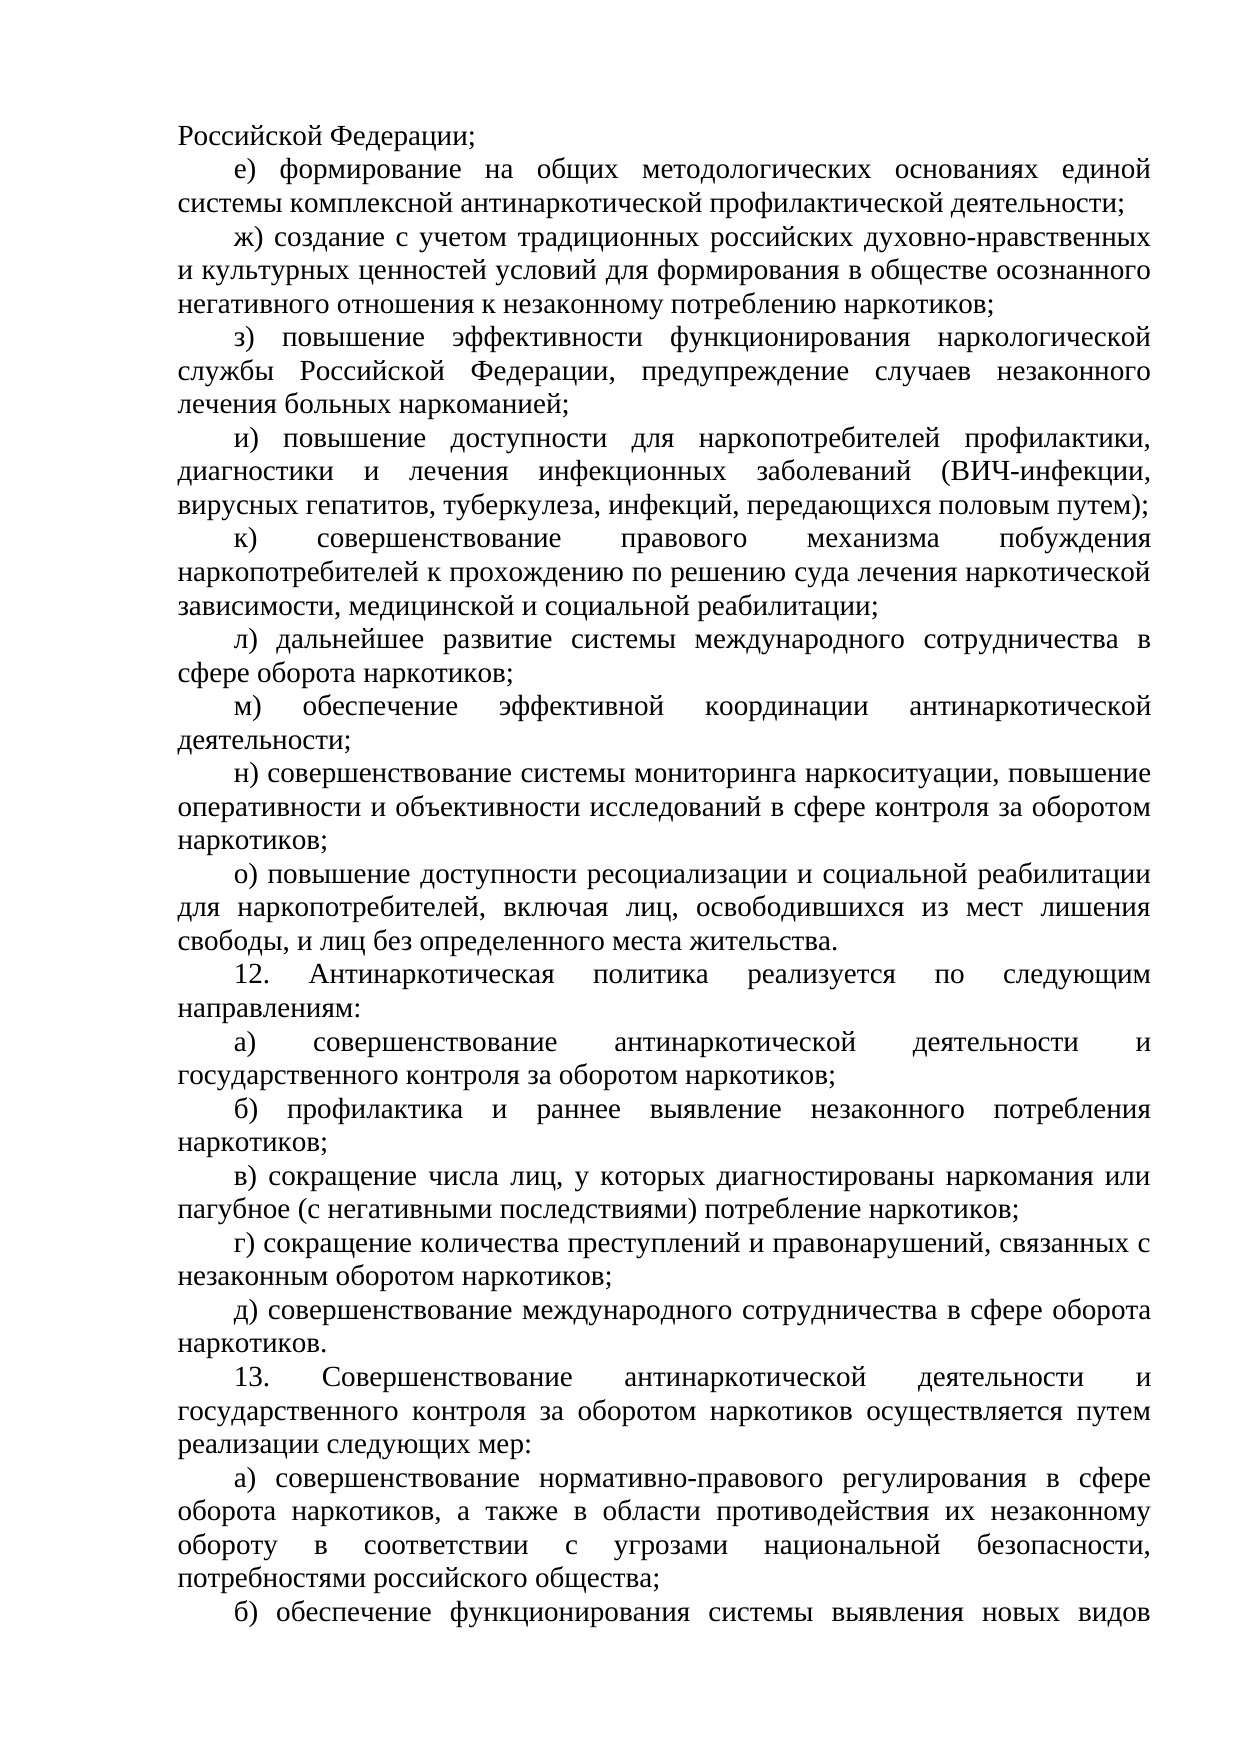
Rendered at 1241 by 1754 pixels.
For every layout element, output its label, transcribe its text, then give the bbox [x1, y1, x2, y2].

text к) совершенствование правового механизма побуждения наркопотребителей к прохождению по решению суда лечения наркотической зависимости, медицинской и социальной реабилитации; [177, 521, 1152, 621]
text д) совершенствование международного сотрудничества в сфере оборота наркотиков. [177, 1292, 1152, 1359]
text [177, 118, 1152, 152]
text ж) создание с учетом традиционных российских духовно-нравственных и культурных ценностей условий для формирования в обществе осознанного негативного отношения к незаконному потреблению наркотиков; [177, 219, 1152, 319]
text г) сокращение количества преступлений и правонарушений, связанных с незаконным оборотом наркотиков; [177, 1225, 1152, 1292]
text б) профилактика и раннее выявление незаконного потребления наркотиков; [177, 1091, 1152, 1158]
text о) повышение доступности ресоциализации и социальной реабилитации для наркопотребителей, включая лиц, освободившихся из мест лишения свободы, и лиц без определенного места жительства. [177, 856, 1152, 957]
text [177, 1594, 1152, 1627]
text м) обеспечение эффективной координации антинаркотической деятельности; [177, 688, 1152, 755]
text а) совершенствование антинаркотической деятельности и государственного контроля за оборотом наркотиков; [177, 1024, 1152, 1091]
text в) сокращение числа лиц, у которых диагностированы наркомания или пагубное (с негативными последствиями) потребление наркотиков; [177, 1158, 1152, 1225]
text е) формирование на общих методологических основаниях единой системы комплексной антинаркотической профилактической деятельности; [177, 152, 1152, 219]
text а) совершенствование нормативно-правового регулирования в сфере оборота наркотиков, а также в области противодействия их незаконному обороту в соответствии с угрозами национальной безопасности, потребностями российского общества; [177, 1460, 1152, 1594]
text н) совершенствование системы мониторинга наркоситуации, повышение оперативности и объективности исследований в сфере контроля за оборотом наркотиков; [177, 755, 1152, 856]
text 13. Совершенствование антинаркотической деятельности и государственного контроля за оборотом наркотиков осуществляется путем реализации следующих мер: [177, 1359, 1152, 1460]
text 12. Антинаркотическая политика реализуется по следующим направлениям: [177, 957, 1152, 1024]
text и) повышение доступности для наркопотребителей профилактики, диагностики и лечения инфекционных заболеваний (ВИЧ-инфекции, вирусных гепатитов, туберкулеза, инфекций, передающихся половым путем); [177, 420, 1152, 521]
text л) дальнейшее развитие системы международного сотрудничества в сфере оборота наркотиков; [177, 621, 1152, 688]
text з) повышение эффективности функционирования наркологической службы Российской Федерации, предупреждение случаев незаконного лечения больных наркоманией; [177, 319, 1152, 420]
